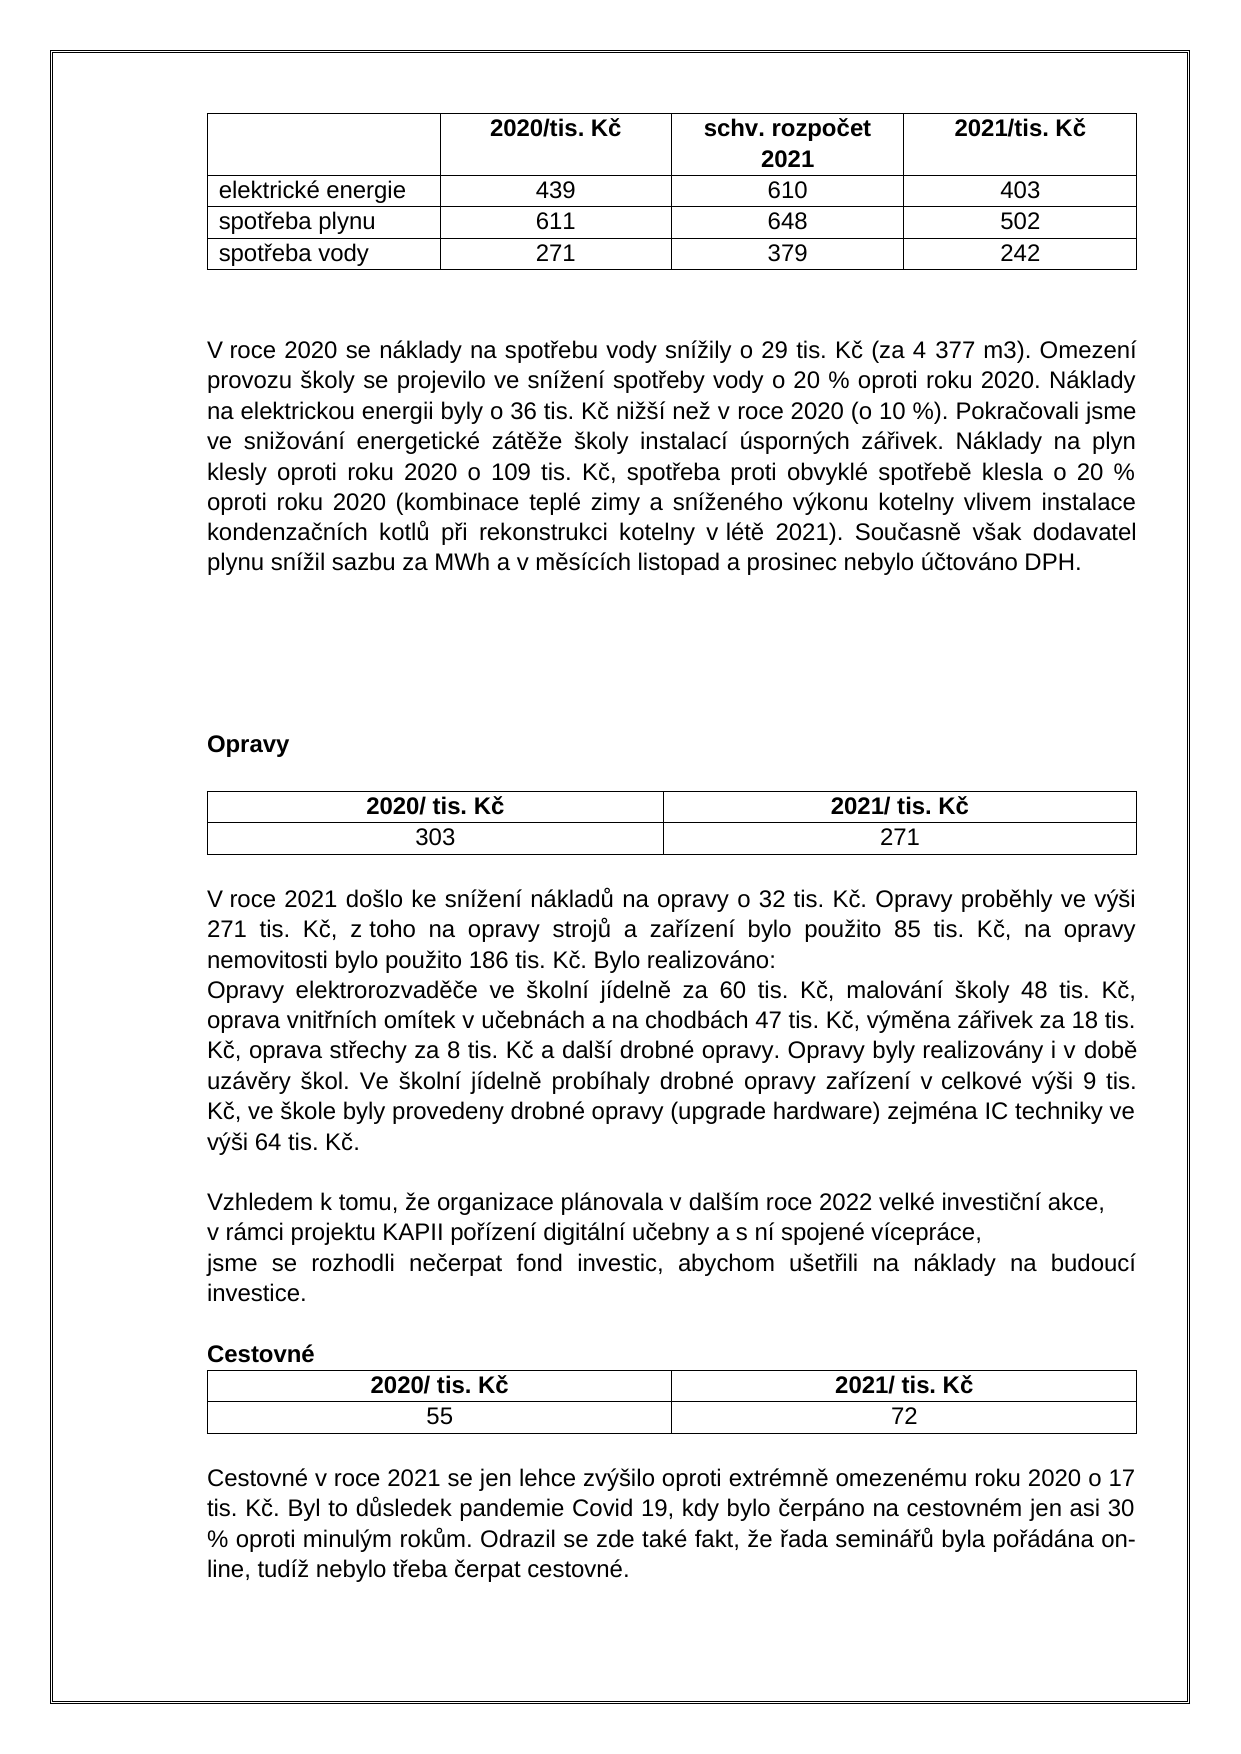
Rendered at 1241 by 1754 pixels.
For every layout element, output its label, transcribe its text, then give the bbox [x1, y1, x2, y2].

table_cell 72 [672, 1402, 1136, 1433]
table_cell 439 [441, 176, 671, 206]
table_cell spotřeba plynu [208, 207, 440, 238]
text jsme se rozhodli nečerpat fond investic, abychom ušetřili na náklady na budoucí investice. [207, 1249, 1137, 1307]
table_cell elektrické energie [208, 176, 440, 206]
table_cell 271 [664, 823, 1136, 853]
table_header 2021/ tis. Kč [664, 792, 1136, 822]
table_cell 379 [672, 239, 903, 269]
table_cell 502 [904, 207, 1136, 238]
table_header 2021/tis. Kč [904, 114, 1136, 175]
text Vzhledem k tomu, že organizace plánovala v dalším roce 2022 velké investiční akce, [207, 1188, 1137, 1216]
table_cell 271 [441, 239, 671, 269]
table_header 2020/ tis. Kč [208, 792, 663, 822]
text V roce 2020 se náklady na spotřebu vody snížily o 29 tis. Kč (za 4 377 m3). Omezení provozu školy se projevilo ve snížení spotřeby vody o 20 % oproti roku 2020. Náklady na elektrickou energii byly o 36 tis. Kč nižší než v roce 2020 (o 10 %). Pokračovali jsme ve snižování energetické zátěže školy instalací úsporných zářivek. Náklady na plyn klesly oproti roku 2020 o 109 tis. Kč, spotřeba proti obvyklé spotřebě klesla o 20 % oproti roku 2020 (kombinace teplé zimy a sníženého výkonu kotelny vlivem instalace kondenzačních kotlů při rekonstrukci kotelny v létě 2021). Současně však dodavatel plynu snížil sazbu za MWh a v měsících listopad a prosinec nebylo účtováno DPH. [207, 336, 1137, 576]
text v rámci projektu KAPII pořízení digitální učebny a s ní spojené vícepráce, [207, 1218, 1137, 1246]
text Opravy elektrorozvaděče ve školní jídelně za 60 tis. Kč, malování školy 48 tis. Kč, oprava vnitřních omítek v učebnách a na chodbách 47 tis. Kč, výměna zářivek za 18 tis. Kč, oprava střechy za 8 tis. Kč a další drobné opravy. Opravy byly realizovány i v době uzávěry škol. Ve školní jídelně probíhaly drobné opravy zařízení v celkové výši 9 tis. Kč, ve škole byly provedeny drobné opravy (upgrade hardware) zejména IC techniky ve výši 64 tis. Kč. [207, 976, 1137, 1155]
table_cell 648 [672, 207, 903, 238]
text Cestovné v roce 2021 se jen lehce zvýšilo oproti extrémně omezenému roku 2020 o 17 tis. Kč. Byl to důsledek pandemie Covid 19, kdy bylo čerpáno na cestovném jen asi 30 % oproti minulým rokům. Odrazil se zde také fakt, že řada seminářů byla pořádána on-line, tudíž nebylo třeba čerpat cestovné. [207, 1464, 1137, 1582]
table_header 2020/tis. Kč [441, 114, 671, 175]
text V roce 2021 došlo ke snížení nákladů na opravy o 32 tis. Kč. Opravy proběhly ve výši 271 tis. Kč, z toho na opravy strojů a zařízení bylo použito 85 tis. Kč, na opravy nemovitosti bylo použito 186 tis. Kč. Bylo realizováno: [207, 885, 1137, 973]
table_cell 403 [904, 176, 1136, 206]
table_header schv. rozpočet 2021 [672, 114, 903, 175]
text Opravy [207, 730, 1137, 758]
table_header 2021/ tis. Kč [672, 1371, 1136, 1401]
text Cestovné [207, 1339, 1137, 1367]
table_cell 303 [208, 823, 663, 853]
table_cell 610 [672, 176, 903, 206]
table_cell 242 [904, 239, 1136, 269]
table_cell spotřeba vody [208, 239, 440, 269]
table_cell 55 [208, 1402, 671, 1433]
table_cell 611 [441, 207, 671, 238]
table_header 2020/ tis. Kč [208, 1371, 671, 1401]
table_header [208, 114, 440, 175]
